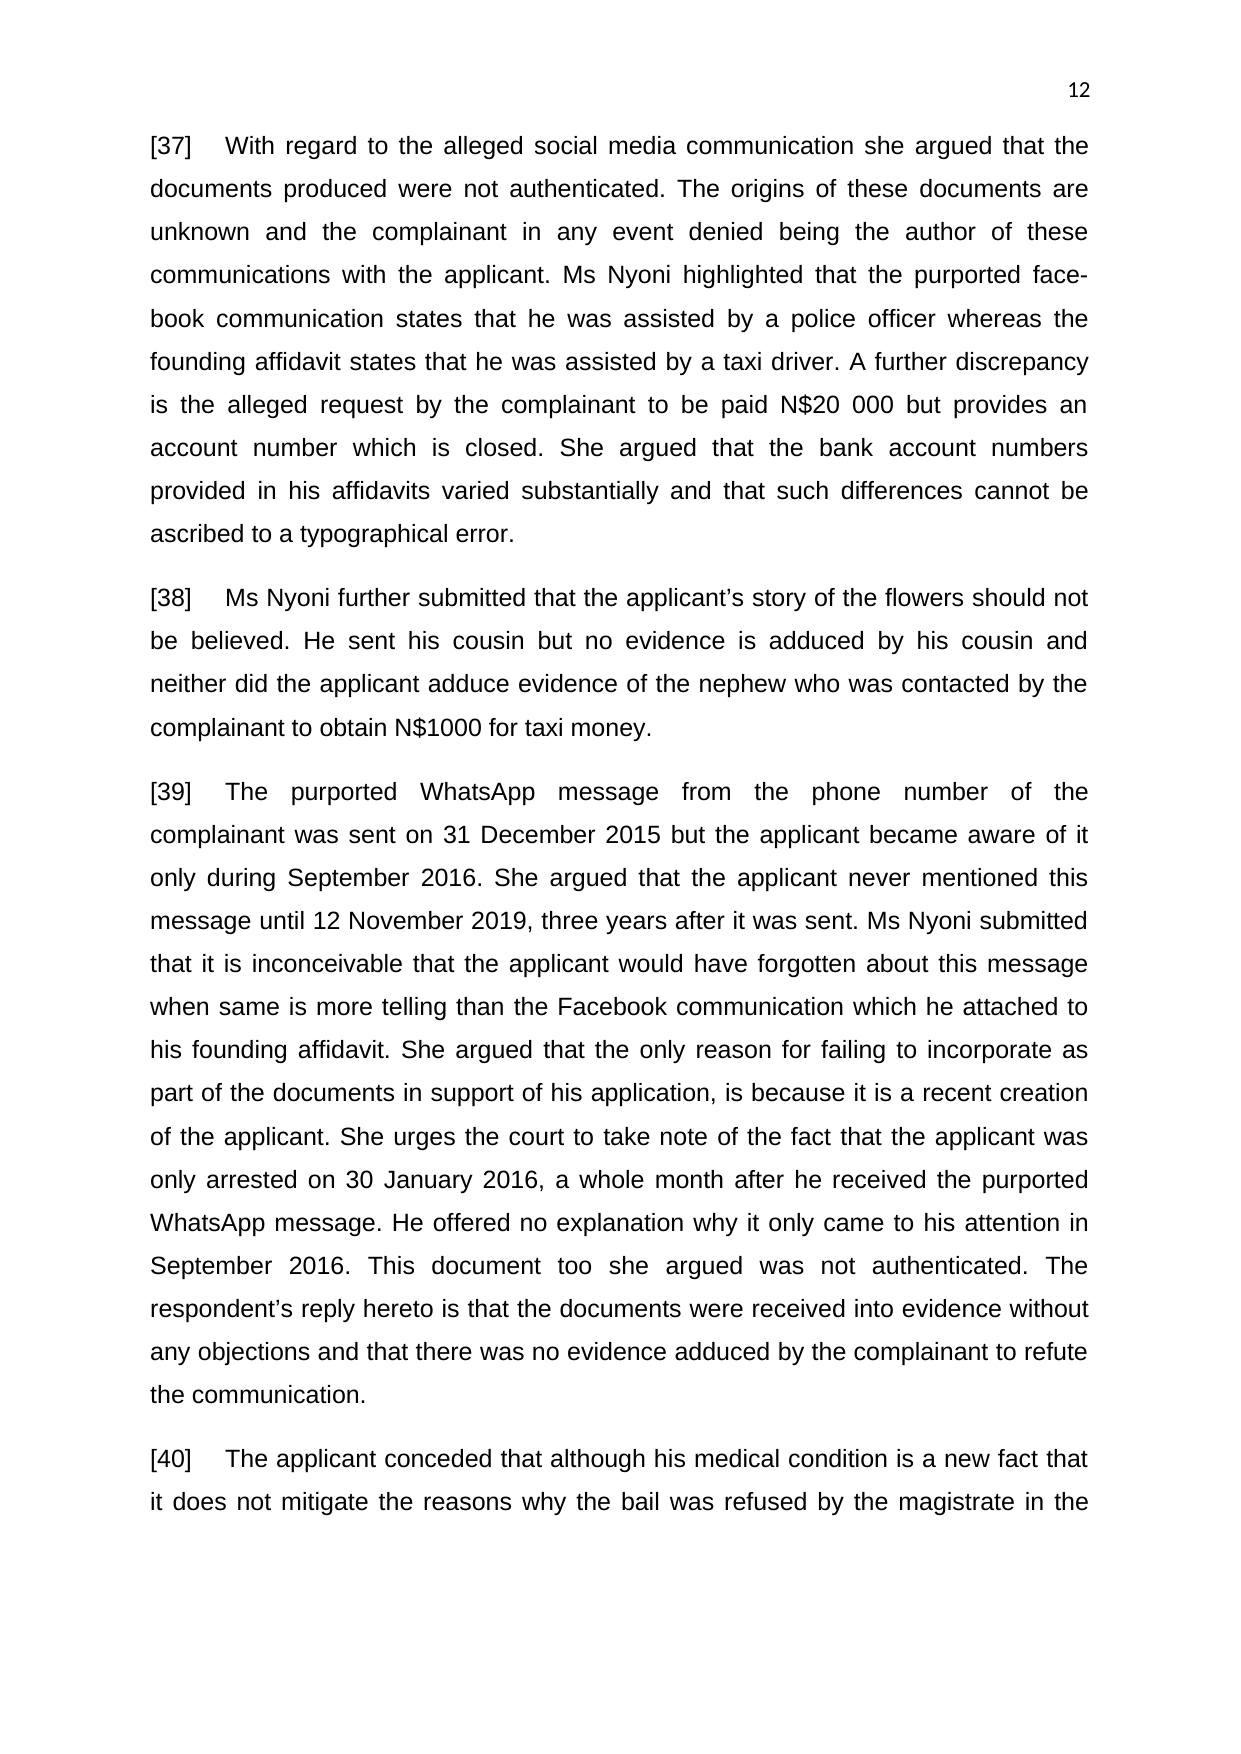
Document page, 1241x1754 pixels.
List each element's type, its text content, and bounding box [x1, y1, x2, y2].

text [150, 1444, 1090, 1516]
text [37] With regard to the alleged social media communication she argued that the documents produced were not authenticated. The origins of these documents are unknown and the complainant in any event denied being the author of these communications with the applicant. Ms Nyoni highlighted that the purported face-book communication states that he was assisted by a police officer whereas the founding affidavit states that he was assisted by a taxi driver. A further discrepancy is the alleged request by the complainant to be paid N$20 000 but provides an account number which is closed. She argued that the bank account numbers provided in his affidavits varied substantially and that such differences cannot be ascribed to a typographical error. [150, 131, 1090, 548]
text [39] The purported WhatsApp message from the phone number of the complainant was sent on 31 December 2015 but the applicant became aware of it only during September 2016. She argued that the applicant never mentioned this message until 12 November 2019, three years after it was sent. Ms Nyoni submitted that it is inconceivable that the applicant would have forgotten about this message when same is more telling than the Facebook communication which he attached to his founding affidavit. She argued that the only reason for failing to incorporate as part of the documents in support of his application, is because it is a recent creation of the applicant. She urges the court to take note of the fact that the applicant was only arrested on 30 January 2016, a whole month after he received the purported WhatsApp message. He offered no explanation why it only came to his attention in September 2016. This document too she argued was not authenticated. The respondent’s reply hereto is that the documents were received into evidence without any objections and that there was no evidence adduced by the complainant to refute the communication. [150, 776, 1090, 1409]
text [38] Ms Nyoni further submitted that the applicant’s story of the flowers should not be believed. He sent his cousin but no evidence is adduced by his cousin and neither did the applicant adduce evidence of the nephew who was contacted by the complainant to obtain N$1000 for taxi money. [150, 583, 1090, 741]
